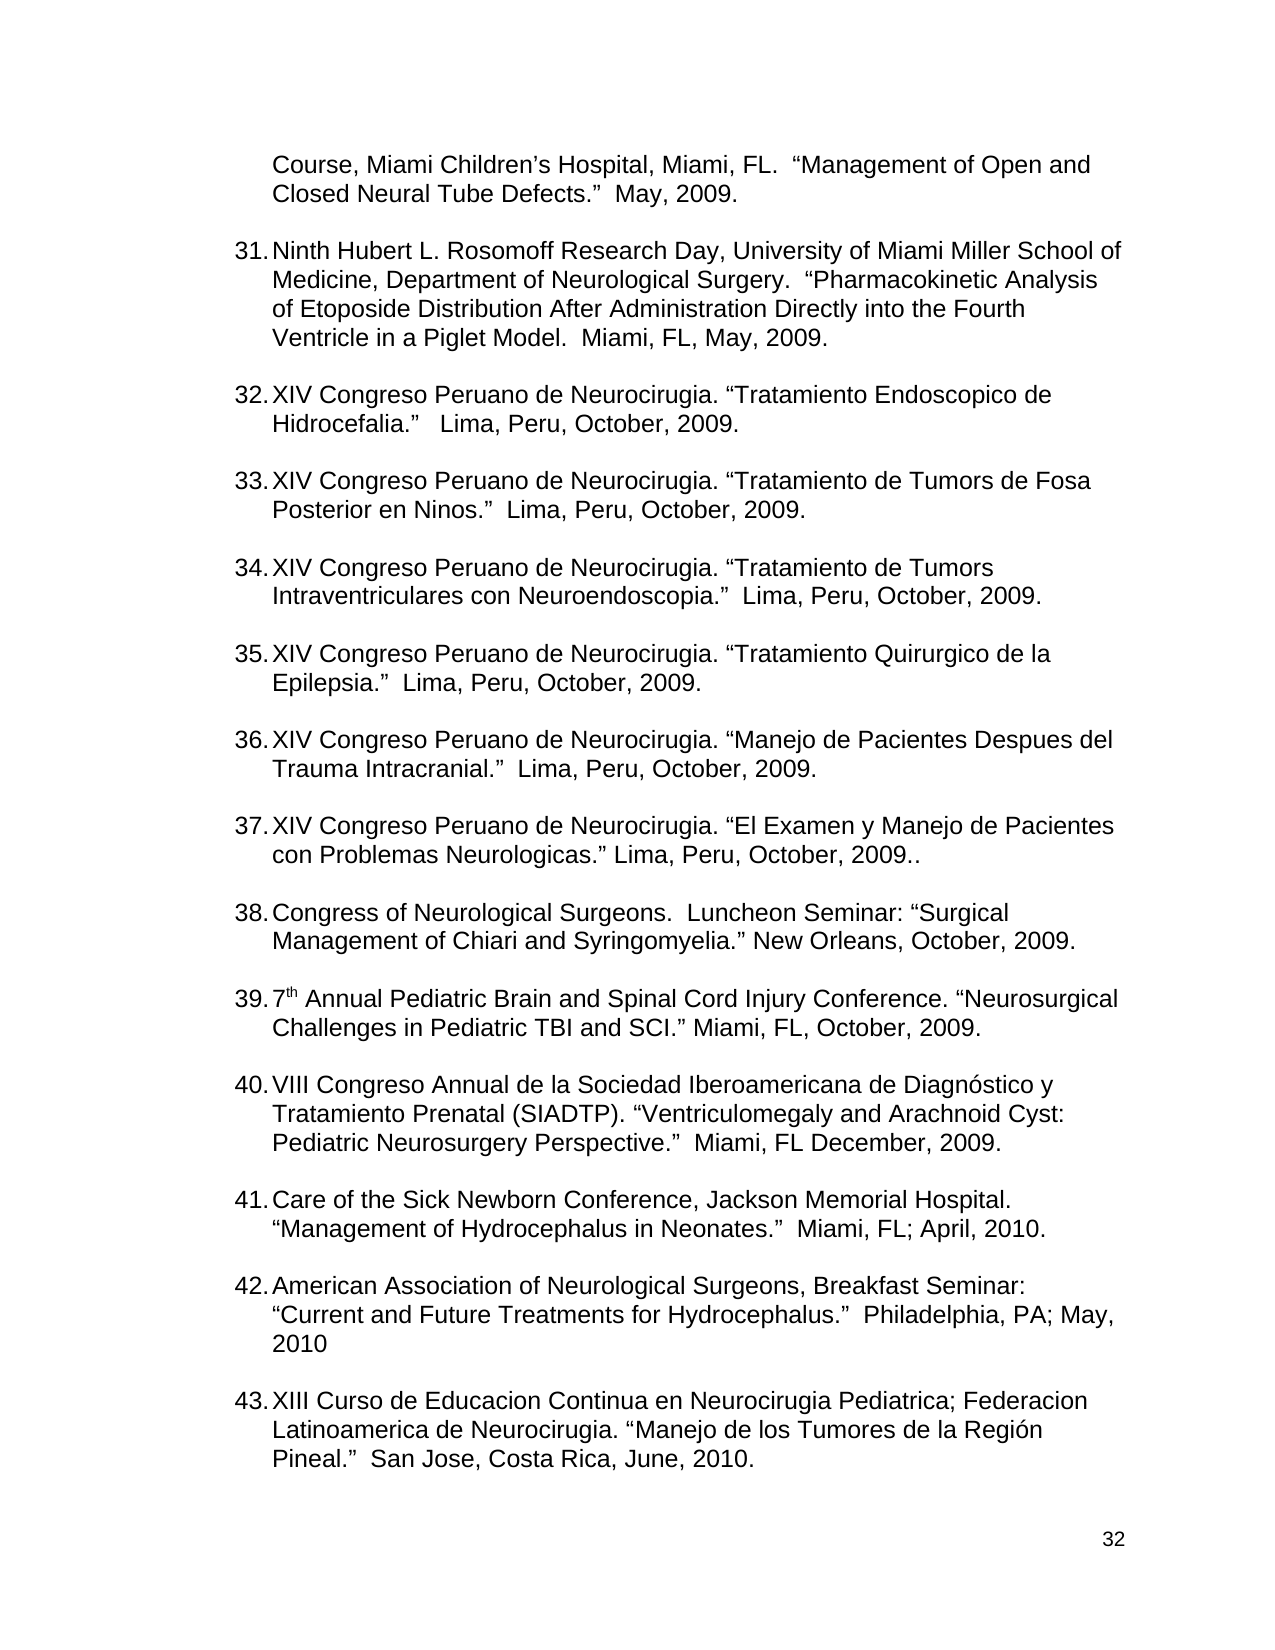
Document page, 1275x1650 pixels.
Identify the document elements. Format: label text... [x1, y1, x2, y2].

list XIV Congreso Peruano de Neurocirugia. “Tratamiento de Tumors Intraventriculares con Neuroendoscopia.” Lima, Peru, October, 2009. [234, 552, 1125, 610]
list American Association of Neurological Surgeons, Breakfast Seminar: “Current and Future Treatments for Hydrocephalus.” Philadelphia, PA; May, 2010 [234, 1271, 1125, 1357]
list XIII Curso de Educacion Continua en Neurocirugia Pediatrica; Federacion Latinoamerica de Neurocirugia. “Manejo de los Tumores de la Región Pineal.” San Jose, Costa Rica, June, 2010. [234, 1386, 1125, 1472]
list XIV Congreso Peruano de Neurocirugia. “Tratamiento Endoscopico de Hidrocefalia.” Lima, Peru, October, 2009. [234, 380, 1125, 437]
list Ninth Hubert L. Rosomoff Research Day, University of Miami Miller School of Medicine, Department of Neurological Surgery. “Pharmacokinetic Analysis of Etoposide Distribution After Administration Directly into the Fourth Ventricle in a Piglet Model. Miami, FL, May, 2009. [234, 236, 1125, 351]
list XIV Congreso Peruano de Neurocirugia. “Tratamiento Quirurgico de la Epilepsia.” Lima, Peru, October, 2009. [234, 639, 1125, 696]
list VIII Congreso Annual de la Sociedad Iberoamericana de Diagnóstico y Tratamiento Prenatal (SIADTP). “Ventriculomegaly and Arachnoid Cyst: Pediatric Neurosurgery Perspective.” Miami, FL December, 2009. [234, 1070, 1125, 1156]
list XIV Congreso Peruano de Neurocirugia. “Tratamiento de Tumors de Fosa Posterior en Ninos.” Lima, Peru, October, 2009. [234, 466, 1125, 524]
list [234, 150, 1125, 207]
list Care of the Sick Newborn Conference, Jackson Memorial Hospital. “Management of Hydrocephalus in Neonates.” Miami, FL; April, 2010. [234, 1185, 1125, 1242]
list Congress of Neurological Surgeons. Luncheon Seminar: “Surgical Management of Chiari and Syringomyelia.” New Orleans, October, 2009. [234, 897, 1125, 955]
list XIV Congreso Peruano de Neurocirugia. “Manejo de Pacientes Despues del Trauma Intracranial.” Lima, Peru, October, 2009. [234, 725, 1125, 782]
list 7th Annual Pediatric Brain and Spinal Cord Injury Conference. “Neurosurgical Challenges in Pediatric TBI and SCI.” Miami, FL, October, 2009. [234, 984, 1125, 1041]
list XIV Congreso Peruano de Neurocirugia. “El Examen y Manejo de Pacientes con Problemas Neurologicas.” Lima, Peru, October, 2009.. [234, 811, 1125, 869]
